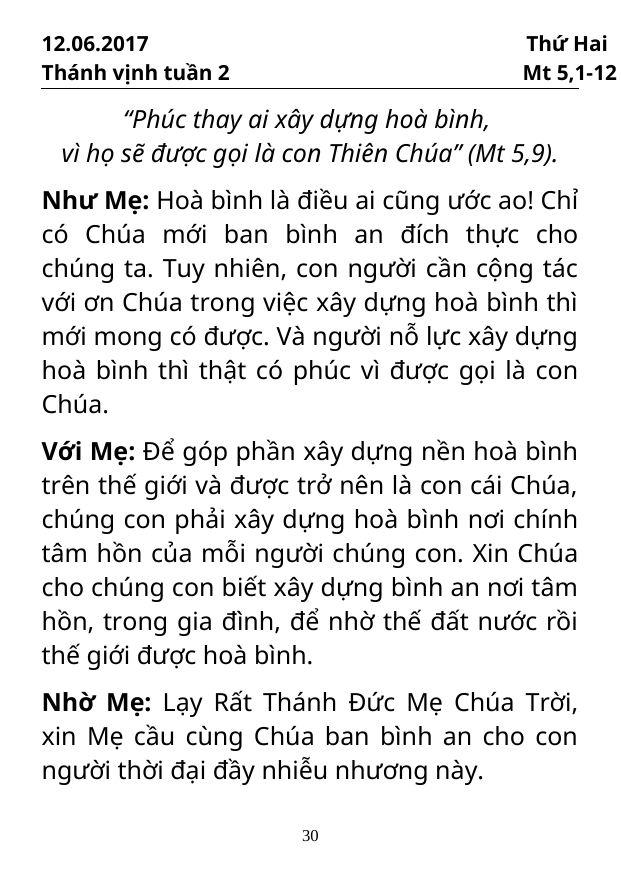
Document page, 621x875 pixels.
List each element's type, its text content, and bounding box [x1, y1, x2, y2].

text Với Mẹ: Để góp phần xây dựng nền hoà bình trên thế giới và được trở nên là con cái Chúa, chúng con phải xây dựng hoà bình nơi chính tâm hồn của mỗi người chúng con. Xin Chúa cho chúng con biết xây dựng bình an nơi tâm hồn, trong gia đình, để nhờ thế đất nước rồi thế giới được hoà bình. [41, 434, 579, 672]
text thánh vịnh tuần 2 Mt 5,1-12 [41, 58, 579, 88]
text Như Mẹ: Hoà bình là điều ai cũng ước ao! Chỉ có Chúa mới ban bình an đích thực cho chúng ta. Tuy nhiên, con người cần cộng tác với ơn Chúa trong việc xây dựng hoà bình thì mới mong có được. Và người nỗ lực xây dựng hoà bình thì thật có phúc vì được gọi là con Chúa. [41, 183, 579, 421]
text Nhờ Mẹ: Lạy Rất Thánh Đức Mẹ Chúa Trời, xin Mẹ cầu cùng Chúa ban bình an cho con người thời đại đầy nhiễu nhương này. [41, 684, 579, 787]
text 12.06.2017 Thứ Hai [41, 29, 579, 58]
text “Phúc thay ai xây dựng hoà bình, vì họ sẽ được gọi là con Thiên Chúa” (Mt 5,9). [41, 102, 579, 170]
